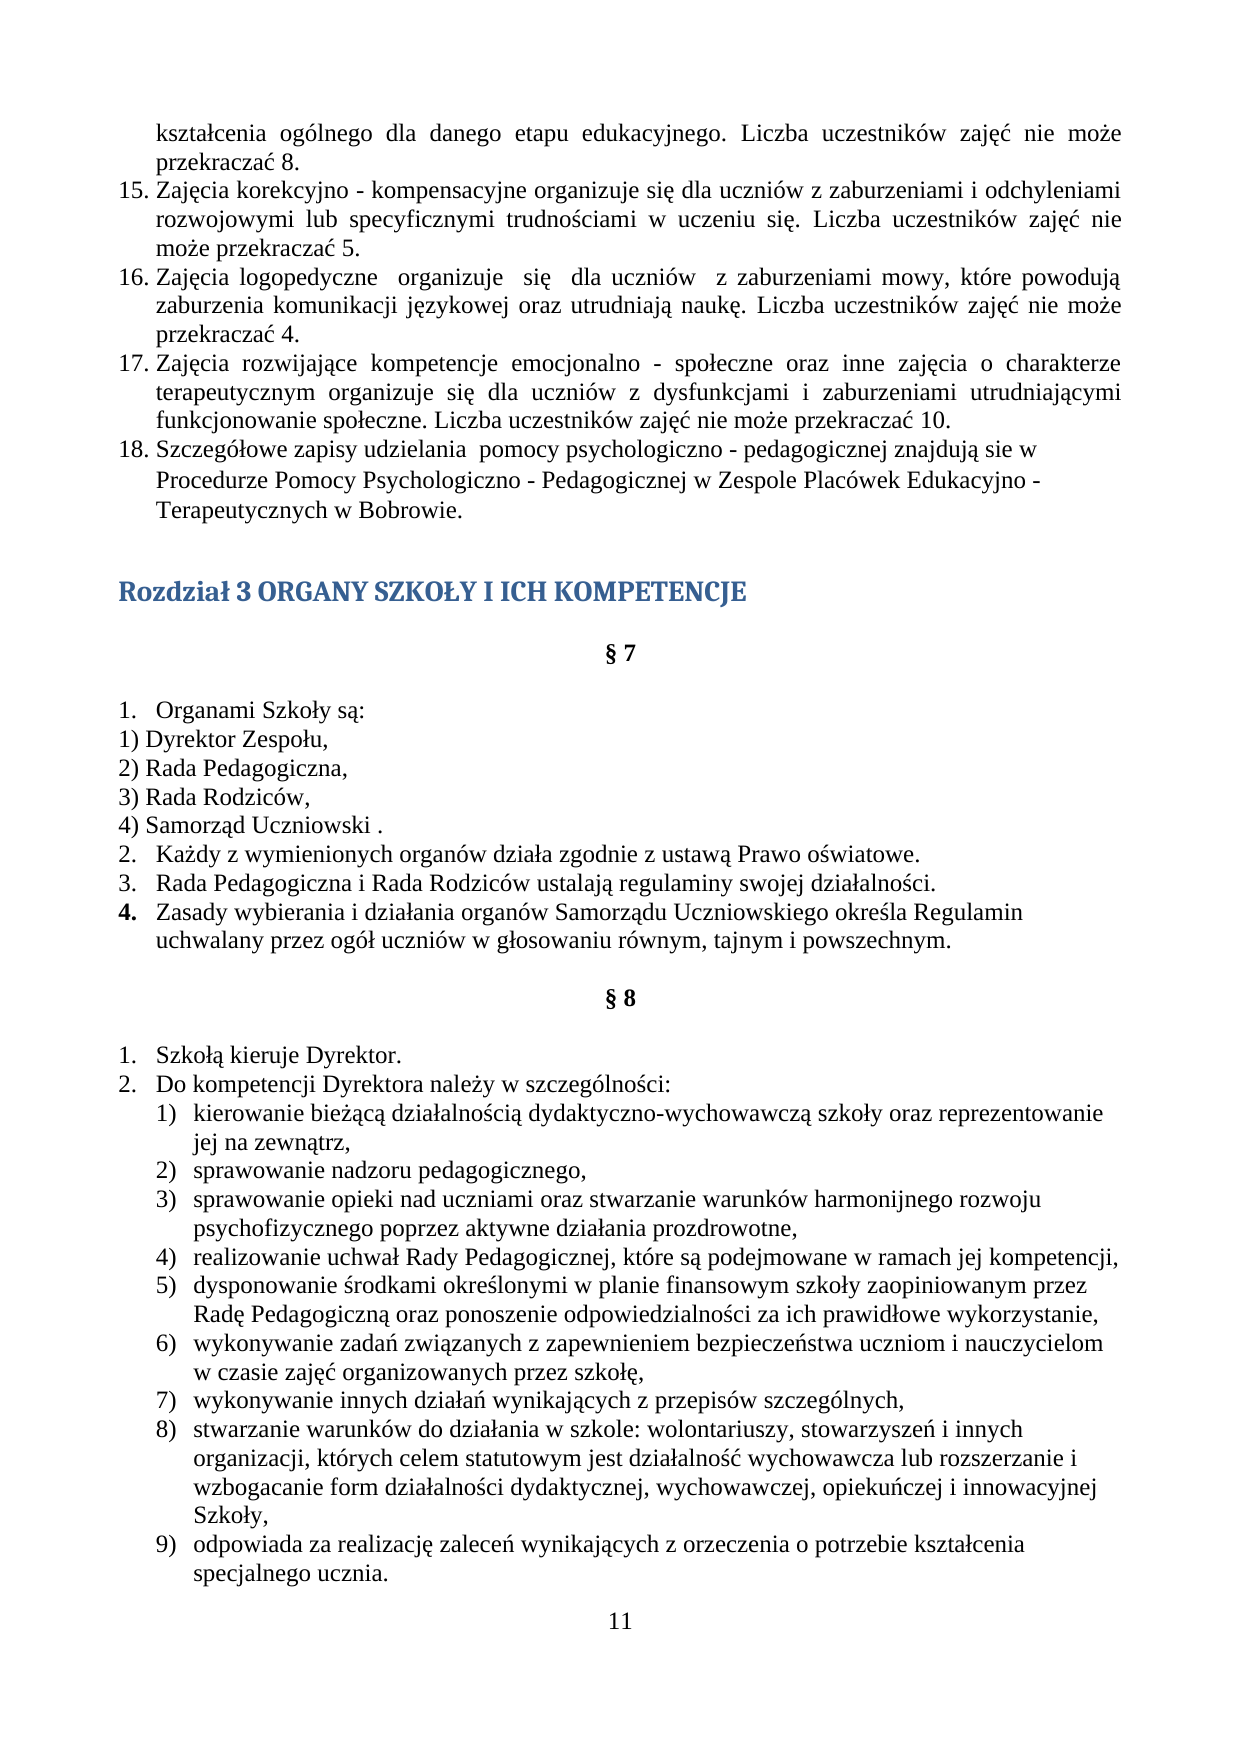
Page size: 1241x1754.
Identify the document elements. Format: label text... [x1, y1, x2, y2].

text § 7 [118, 638, 1122, 667]
list sprawowanie opieki nad uczniami oraz stwarzanie warunków harmonijnego rozwoju psychofizycznego poprzez aktywne działania prozdrowotne, [156, 1184, 1122, 1242]
text § 8 [118, 983, 1122, 1012]
text 1) Dyrektor Zespołu, [118, 724, 1122, 753]
list wykonywanie zadań związanych z zapewnieniem bezpieczeństwa uczniom i nauczycielom w czasie zajęć organizowanych przez szkołę, [156, 1328, 1122, 1385]
list sprawowanie nadzoru pedagogicznego, [156, 1155, 1122, 1184]
list Każdy z wymienionych organów działa zgodnie z ustawą Prawo oświatowe. [118, 839, 1122, 868]
list Do kompetencji Dyrektora należy w szczególności: [118, 1069, 1122, 1098]
list Organami Szkoły są: [118, 695, 1122, 724]
list dysponowanie środkami określonymi w planie finansowym szkoły zaopiniowanym przez Radę Pedagogiczną oraz ponoszenie odpowiedzialności za ich prawidłowe wykorzystanie, [156, 1270, 1122, 1328]
list Zasady wybierania i działania organów Samorządu Uczniowskiego określa Regulamin uchwalany przez ogół uczniów w głosowaniu równym, tajnym i powszechnym. [118, 897, 1122, 954]
list stwarzanie warunków do działania w szkole: wolontariuszy, stowarzyszeń i innych organizacji, których celem statutowym jest działalność wychowawcza lub rozszerzanie i wzbogacanie form działalności dydaktycznej, wychowawczej, opiekuńczej i innowacyjnej Szkoły, [156, 1414, 1122, 1529]
text 2) Rada Pedagogiczna, [118, 753, 1122, 782]
list Szczegółowe zapisy udzielania pomocy psychologiczno - pedagogicznej znajdują sie w Procedurze Pomocy Psychologiczno - Pedagogicznej w Zespole Placówek Edukacyjno - Terapeutycznych w Bobrowie. [118, 434, 1122, 524]
list Zajęcia korekcyjno - kompensacyjne organizuje się dla uczniów z zaburzeniami i odchyleniami rozwojowymi lub specyficznymi trudnościami w uczeniu się. Liczba uczestników zajęć nie może przekraczać 5. [118, 176, 1122, 262]
text 3) Rada Rodziców, [118, 782, 1122, 810]
list kierowanie bieżącą działalnością dydaktyczno-wychowawczą szkoły oraz reprezentowanie jej na zewnątrz, [156, 1098, 1122, 1155]
list Zajęcia logopedyczne organizuje się dla uczniów z zaburzeniami mowy, które powodują zaburzenia komunikacji językowej oraz utrudniają naukę. Liczba uczestników zajęć nie może przekraczać 4. [118, 262, 1122, 348]
list Rada Pedagogiczna i Rada Rodziców ustalają regulaminy swojej działalności. [118, 868, 1122, 897]
text 4) Samorząd Uczniowski . [118, 810, 1122, 839]
list Szkołą kieruje Dyrektor. [118, 1040, 1122, 1069]
list wykonywanie innych działań wynikających z przepisów szczególnych, [156, 1385, 1122, 1414]
subtitle Rozdział 3 ORGANY SZKOŁY I ICH KOMPETENCJE [118, 576, 1122, 609]
list realizowanie uchwał Rady Pedagogicznej, które są podejmowane w ramach jej kompetencji, [156, 1242, 1122, 1270]
list odpowiada za realizację zaleceń wynikających z orzeczenia o potrzebie kształcenia specjalnego ucznia. [156, 1529, 1122, 1587]
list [118, 118, 1122, 176]
list Zajęcia rozwijające kompetencje emocjonalno - społeczne oraz inne zajęcia o charakterze terapeutycznym organizuje się dla uczniów z dysfunkcjami i zaburzeniami utrudniającymi funkcjonowanie społeczne. Liczba uczestników zajęć nie może przekraczać 10. [118, 348, 1122, 434]
